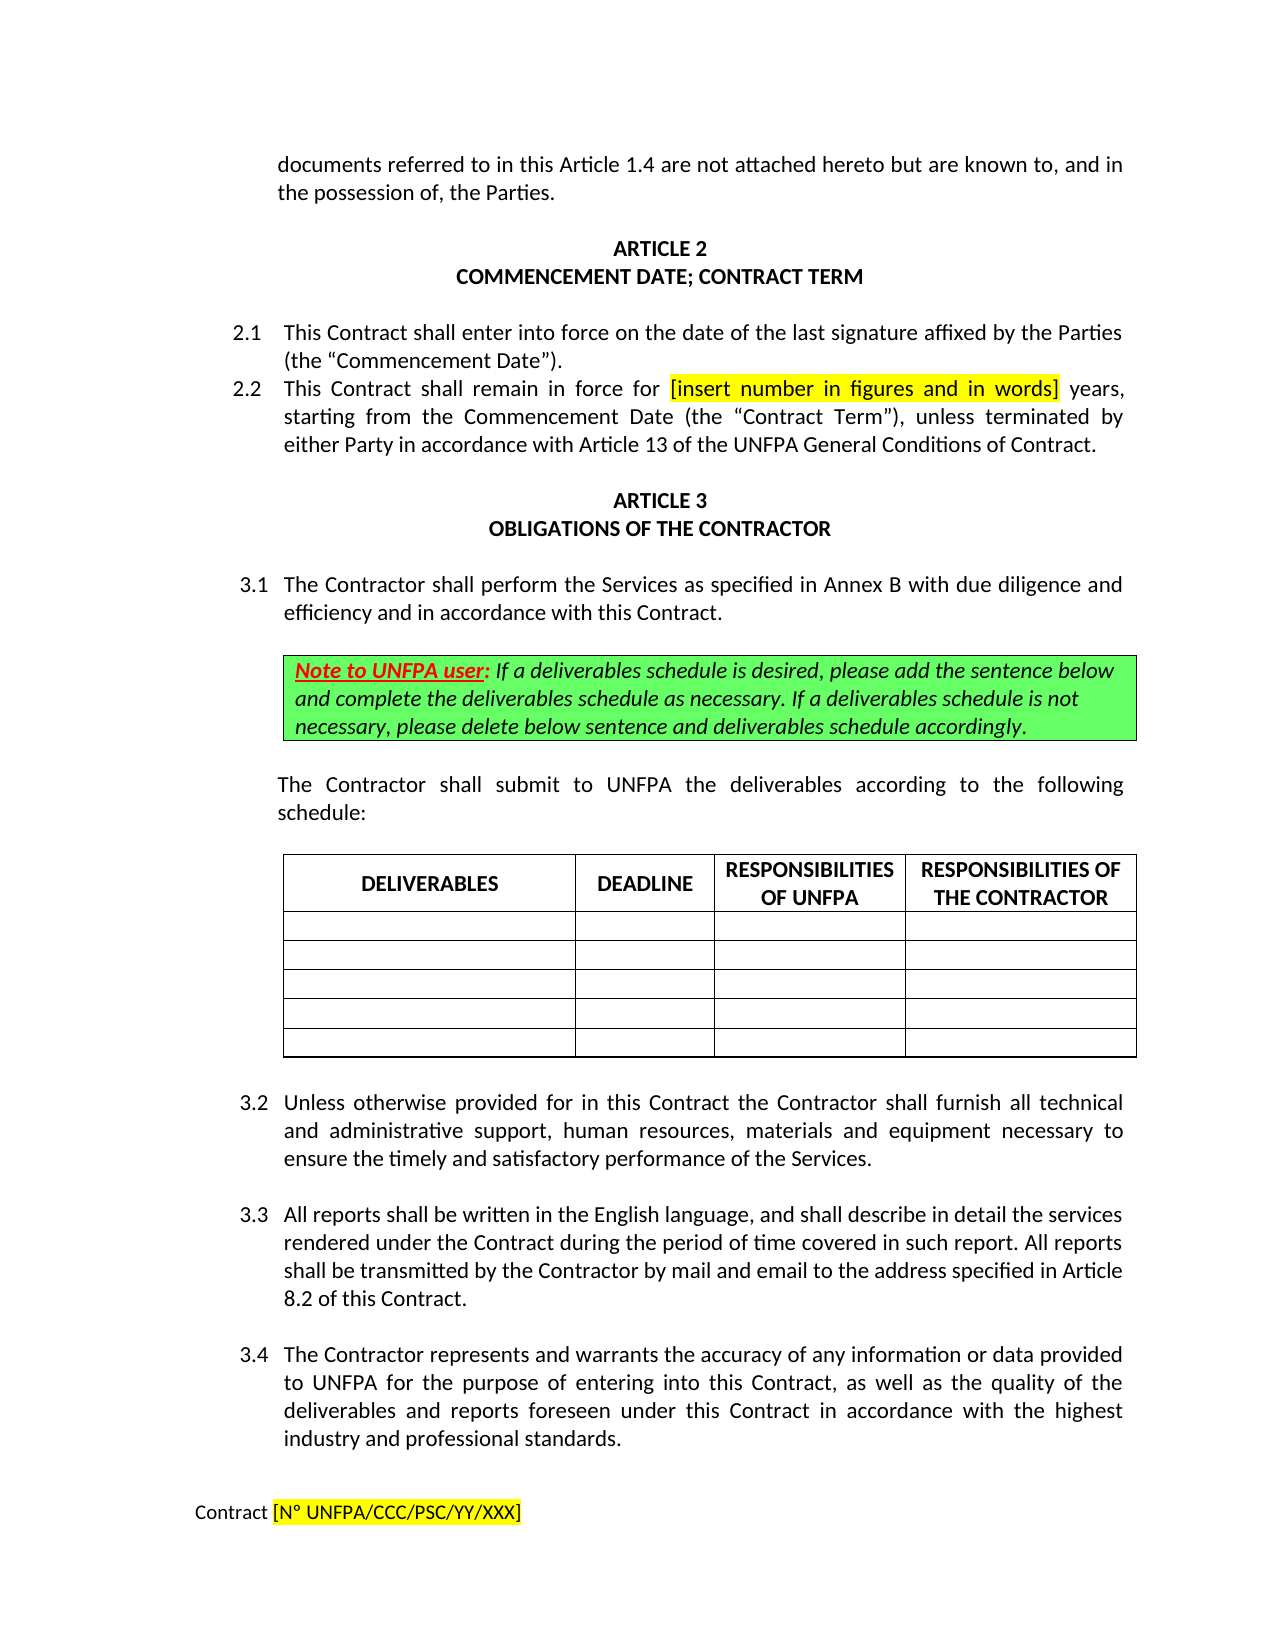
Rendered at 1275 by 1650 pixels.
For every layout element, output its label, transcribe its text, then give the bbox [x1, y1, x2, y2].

text ARTICLE 3 [195, 486, 1125, 514]
table_header Deliverables [284, 855, 575, 911]
list The Contractor shall submit to UNFPA the deliverables according to the following schedule: [277, 770, 1125, 826]
list This Contract shall enter into force on the date of the last signature affixed by the Parties (the “Commencement Date”). [232, 318, 1125, 374]
table_cell [906, 912, 1136, 940]
list Unless otherwise provided for in this Contract the Contractor shall furnish all technical and administrative support, human resources, materials and equipment necessary to ensure the timely and satisfactory performance of the Services. [239, 1088, 1125, 1172]
table_cell [906, 941, 1136, 969]
table_cell [284, 1029, 575, 1056]
table_cell [284, 970, 575, 998]
table_cell [576, 941, 714, 969]
list The Contractor shall perform the Services as specified in Annex B with due diligence and efficiency and in accordance with this Contract. [239, 570, 1125, 626]
table_cell [284, 999, 575, 1027]
table_cell [576, 970, 714, 998]
table_header Responsibilities of UNFPA [715, 855, 905, 911]
table_cell [715, 941, 905, 969]
table_cell [715, 912, 905, 940]
table_cell [284, 941, 575, 969]
table_cell [576, 912, 714, 940]
table_header Deadline [576, 855, 714, 911]
table_cell [906, 1029, 1136, 1056]
list All reports shall be written in the English language, and shall describe in detail the services rendered under the Contract during the period of time covered in such report. All reports shall be transmitted by the Contractor by mail and email to the address specified in Article 8.2 of this Contract. [239, 1200, 1125, 1312]
table_cell [715, 1029, 905, 1056]
table_cell [576, 1029, 714, 1056]
list The Contractor represents and warrants the accuracy of any information or data provided to UNFPA for the purpose of entering into this Contract, as well as the quality of the deliverables and reports foreseen under this Contract in accordance with the highest industry and professional standards. [239, 1340, 1125, 1452]
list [232, 150, 1125, 206]
table_cell [906, 970, 1136, 998]
table_header ResponsIbilities of the Contractor [906, 855, 1136, 911]
table_cell [906, 999, 1136, 1027]
table_header Note to UNFPA user: If a deliverables schedule is desired, please add the sentence below and complete the deliverables schedule as necessary. If a deliverables schedule is not necessary, please delete below sentence and deliverables schedule accordingly. [284, 656, 1136, 740]
table_cell [715, 970, 905, 998]
text OBLIGATIONS OF THE CONTRACTOR [195, 514, 1125, 542]
text ARTICLE 2 [195, 234, 1125, 262]
table_cell [715, 999, 905, 1027]
table_cell [576, 999, 714, 1027]
text COMMENCEMENT DATE; CONTRACT TERM [195, 262, 1125, 290]
list This Contract shall remain in force for [insert number in figures and in words] years, starting from the Commencement Date (the “Contract Term”), unless terminated by either Party in accordance with Article 13 of the UNFPA General Conditions of Contract. [232, 374, 1125, 458]
table_cell [284, 912, 575, 940]
